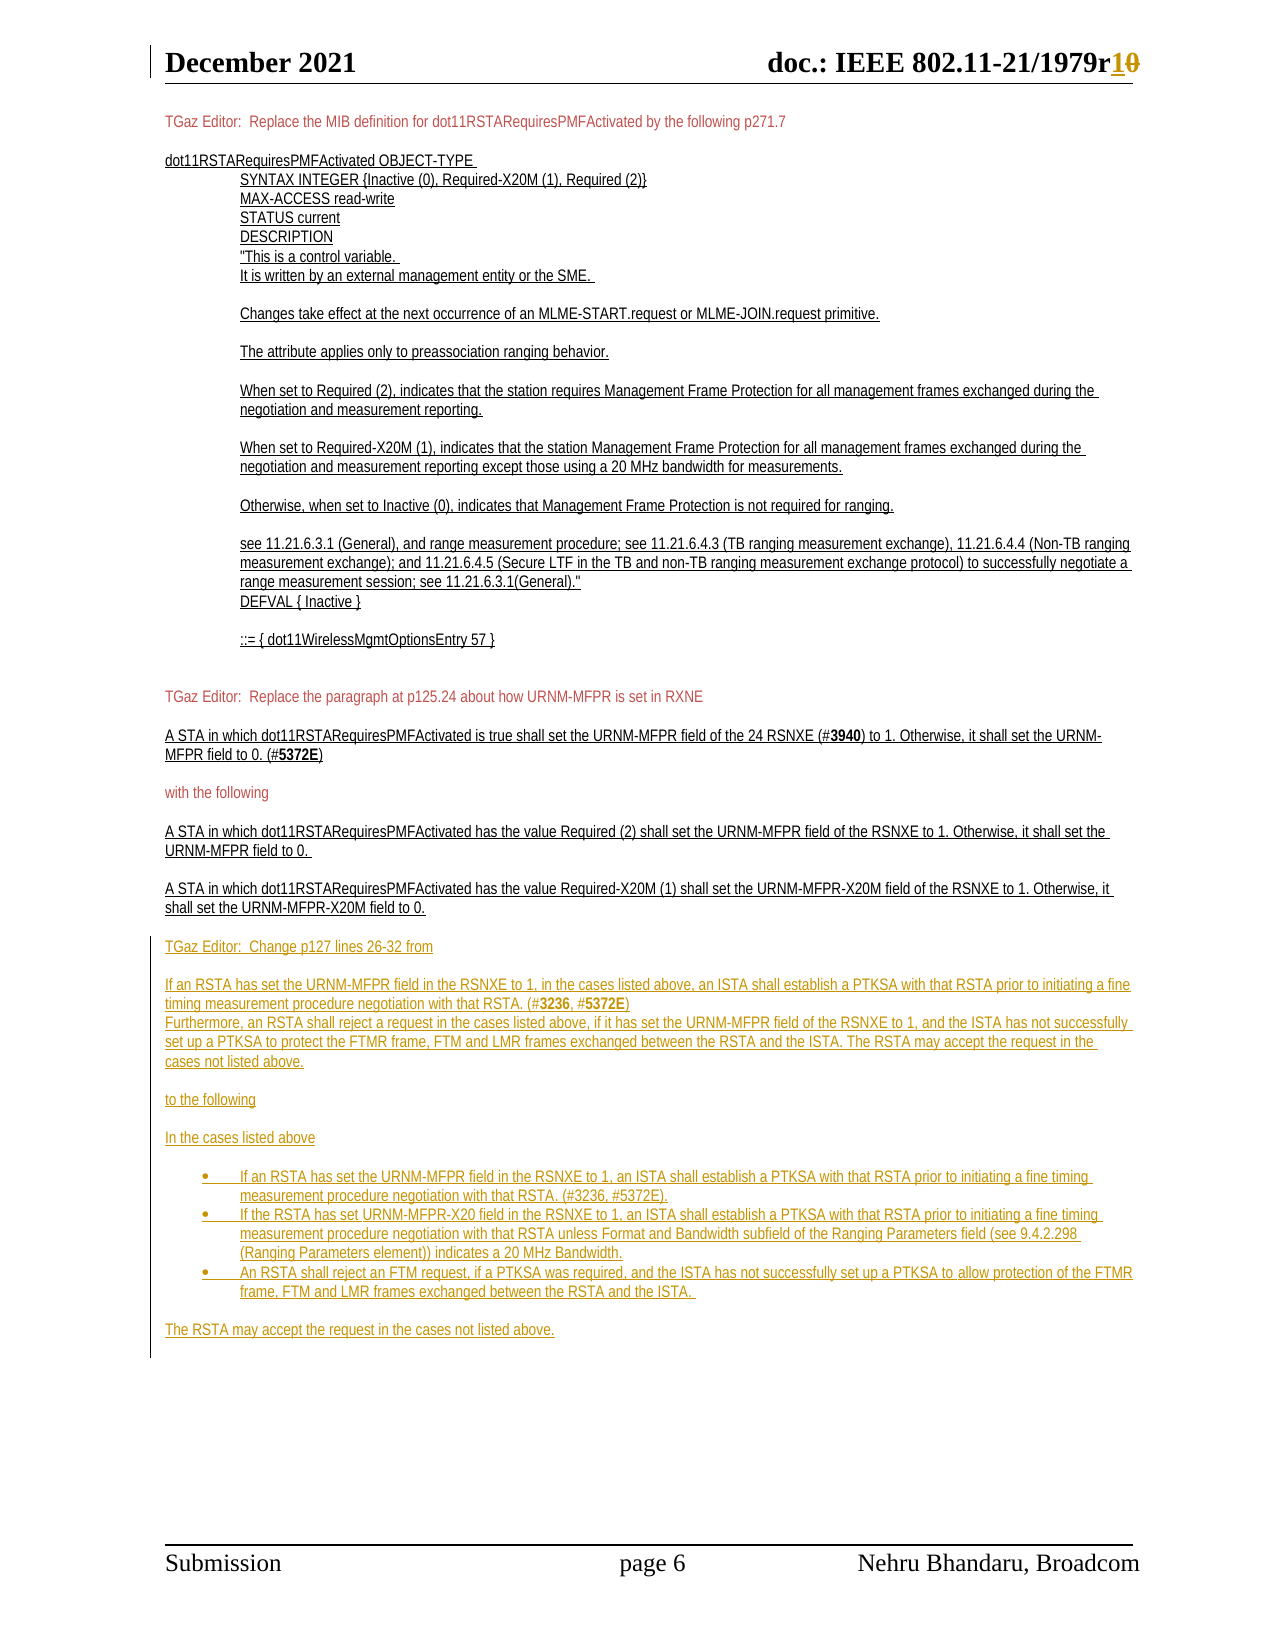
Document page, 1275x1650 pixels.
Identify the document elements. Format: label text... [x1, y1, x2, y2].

text TGaz Editor: Replace the MIB definition for dot11RSTARequiresPMFActivated by the following p271.7 [165, 112, 1133, 131]
text with the following [165, 783, 1133, 802]
text MAX-ACCESS read-write [240, 189, 1133, 208]
text SYNTAX INTEGER {Inactive (0), Required-X20M (1), Required (2)} [240, 170, 1133, 189]
text It is written by an external management entity or the SME. [240, 266, 1133, 285]
text ::= { dot11WirelessMgmtOptionsEntry 57 } [165, 630, 1133, 649]
text A STA in which dot11RSTARequiresPMFActivated has the value Required-X20M (1) shall set the URNM-MFPR-X20M field of the RSNXE to 1. Otherwise, it shall set the URNM-MFPR-X20M field to 0. [165, 879, 1133, 917]
text The attribute applies only to preassociation ranging behavior. [240, 342, 1133, 361]
text When set to Required-X20M (1), indicates that the station Management Frame Protection for all management frames exchanged during the negotiation and measurement reporting except those using a 20 MHz bandwidth for measurements. [240, 438, 1133, 476]
text see 11.21.6.3.1 (General), and range measurement procedure; see 11.21.6.4.3 (TB ranging measurement exchange), 11.21.6.4.4 (Non-TB ranging measurement exchange); and 11.21.6.4.5 (Secure LTF in the TB and non-TB ranging measurement exchange protocol) to successfully negotiate a range measurement session; see 11.21.6.3.1(General)." [240, 534, 1133, 591]
text TGaz Editor: Replace the paragraph at p125.24 about how URNM-MFPR is set in RXNE [165, 687, 1133, 706]
text A STA in which dot11RSTARequiresPMFActivated has the value Required (2) shall set the URNM-MFPR field of the RSNXE to 1. Otherwise, it shall set the URNM-MFPR field to 0. [165, 821, 1133, 860]
text Changes take effect at the next occurrence of an MLME-START.request or MLME-JOIN.request primitive. [240, 304, 1133, 323]
text dot11RSTARequiresPMFActivated OBJECT-TYPE [165, 151, 1133, 170]
text Otherwise, when set to Inactive (0), indicates that Management Frame Protection is not required for ranging. [240, 496, 1133, 515]
text "This is a control variable. [240, 246, 1133, 266]
text A STA in which dot11RSTARequiresPMFActivated is true shall set the URNM-MFPR field of the 24 RSNXE (#3940) to 1. Otherwise, it shall set the URNM-MFPR field to 0. (#5372E) [165, 726, 1133, 764]
text When set to Required (2), indicates that the station requires Management Frame Protection for all management frames exchanged during the negotiation and measurement reporting. [240, 381, 1133, 419]
text DEFVAL { Inactive } [240, 591, 1133, 611]
text STATUS current [240, 208, 1133, 227]
text DESCRIPTION [240, 227, 1133, 246]
